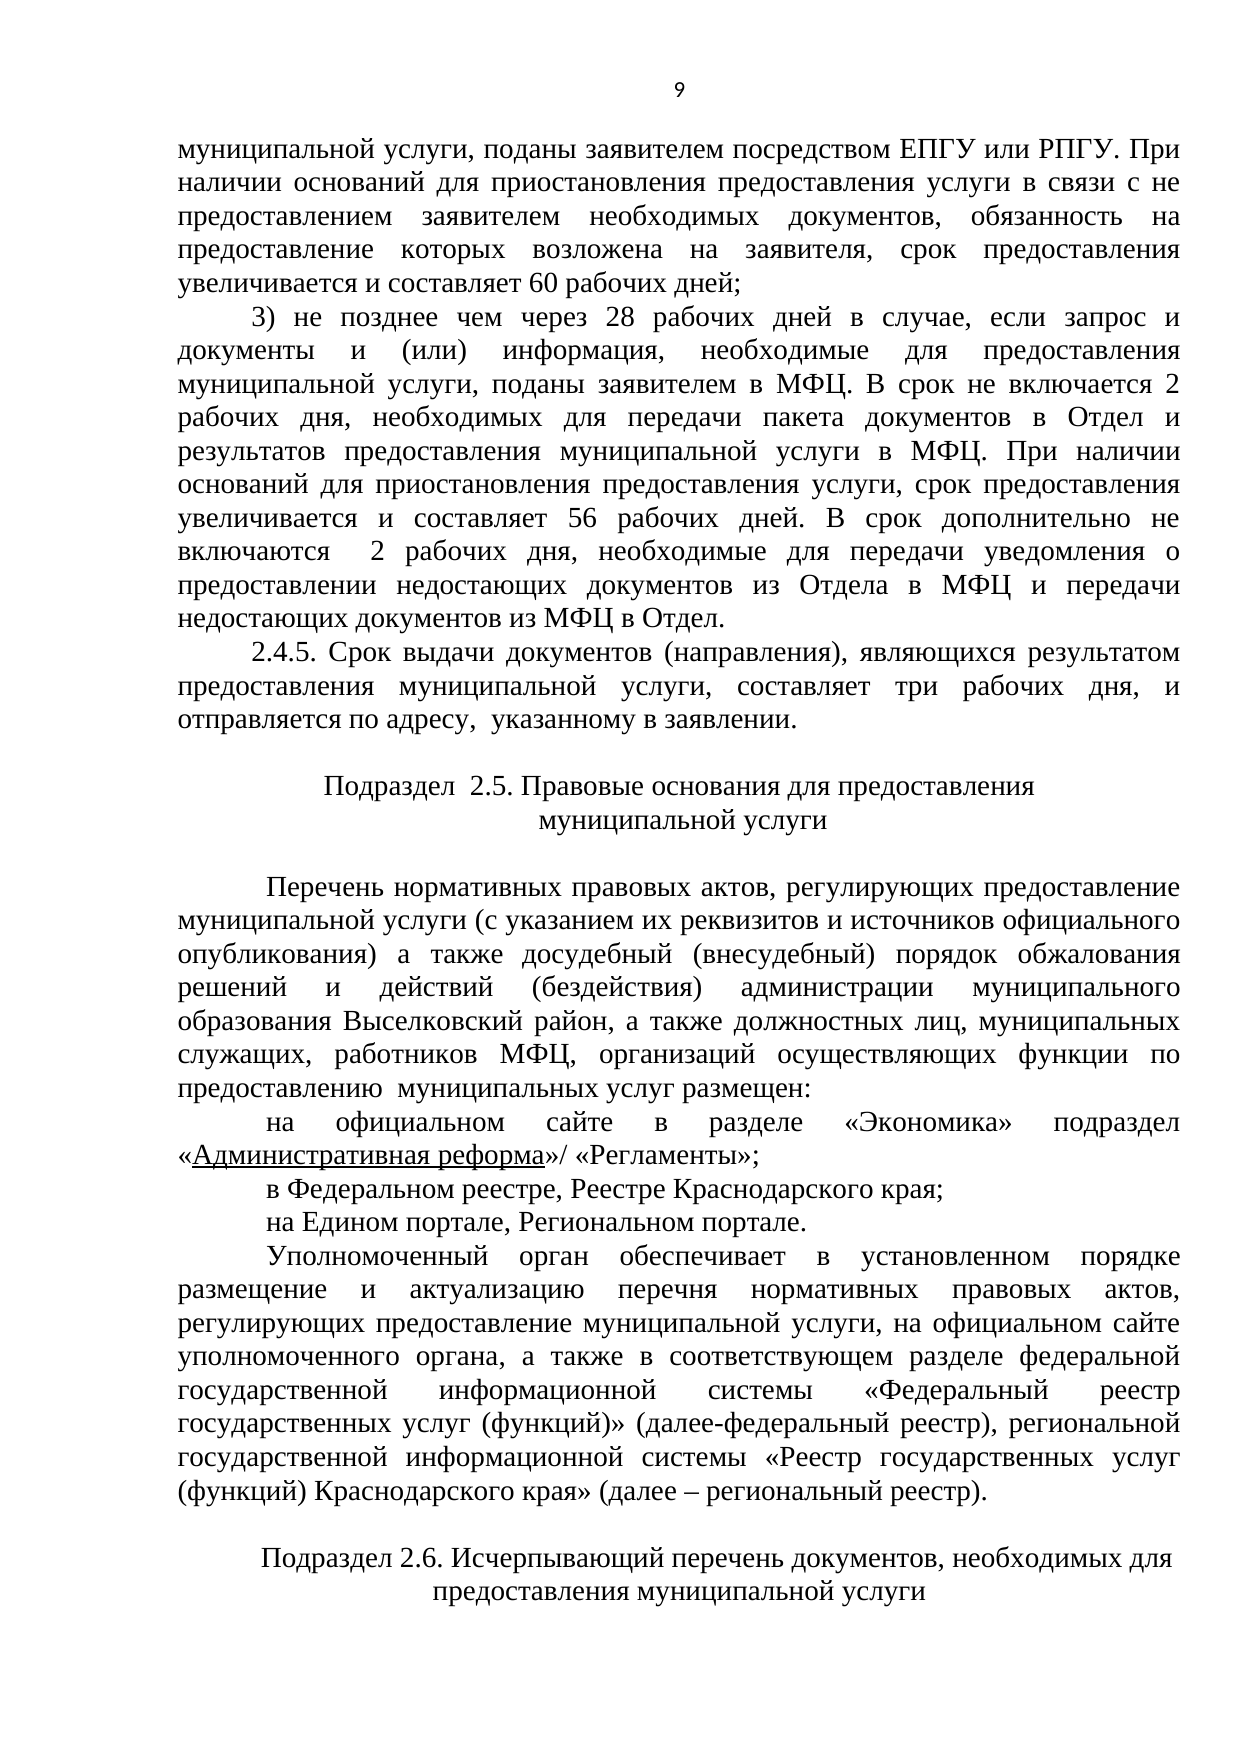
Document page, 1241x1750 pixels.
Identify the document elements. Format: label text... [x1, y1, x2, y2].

text Подраздел 2.6. Исчерпывающий перечень документов, необходимых для предоставления муниципальной услуги [177, 1540, 1181, 1607]
text муниципальной услуги [177, 802, 1181, 835]
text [177, 131, 1181, 299]
text 2.4.5. Срок выдачи документов (направления), являющихся результатом предоставления муниципальной услуги, составляет три рабочих дня, и отправляется по адресу, указанному в заявлении. [177, 634, 1181, 735]
text Подраздел 2.5. Правовые основания для предоставления [177, 768, 1181, 802]
text в Федеральном реестре, Реестре Краснодарского края; [177, 1171, 1181, 1204]
text 3) не позднее чем через 28 рабочих дней в случае, если запрос и документы и (или) информация, необходимые для предоставления муниципальной услуги, поданы заявителем в МФЦ. В срок не включается 2 рабочих дня, необходимых для передачи пакета документов в Отдел и результатов предоставления муниципальной услуги в МФЦ. При наличии оснований для приостановления предоставления услуги, срок предоставления увеличивается и составляет 56 рабочих дней. В срок дополнительно не включаются 2 рабочих дня, необходимые для передачи уведомления о предоставлении недостающих документов из Отдела в МФЦ и передачи недостающих документов из МФЦ в Отдел. [177, 299, 1181, 634]
text на официальном сайте в разделе «Экономика» подраздел «Административная реформа»/ «Регламенты»; [177, 1104, 1181, 1171]
text Уполномоченный орган обеспечивает в установленном порядке размещение и актуализацию перечня нормативных правовых актов, регулирующих предоставление муниципальной услуги, на официальном сайте уполномоченного органа, а также в соответствующем разделе федеральной государственной информационной системы «Федеральный реестр государственных услуг (функций)» (далее-федеральный реестр), региональной государственной информационной системы «Реестр государственных услуг (функций) Краснодарского края» (далее – региональный реестр). [177, 1238, 1181, 1506]
text на Едином портале, Региональном портале. [177, 1204, 1181, 1238]
text Перечень нормативных правовых актов, регулирующих предоставление муниципальной услуги (с указанием их реквизитов и источников официального опубликования) а также досудебный (внесудебный) порядок обжалования решений и действий (бездействия) администрации муниципального образования Выселковский район, а также должностных лиц, муниципальных служащих, работников МФЦ, организаций осуществляющих функции по предоставлению муниципальных услуг размещен: [177, 869, 1181, 1104]
